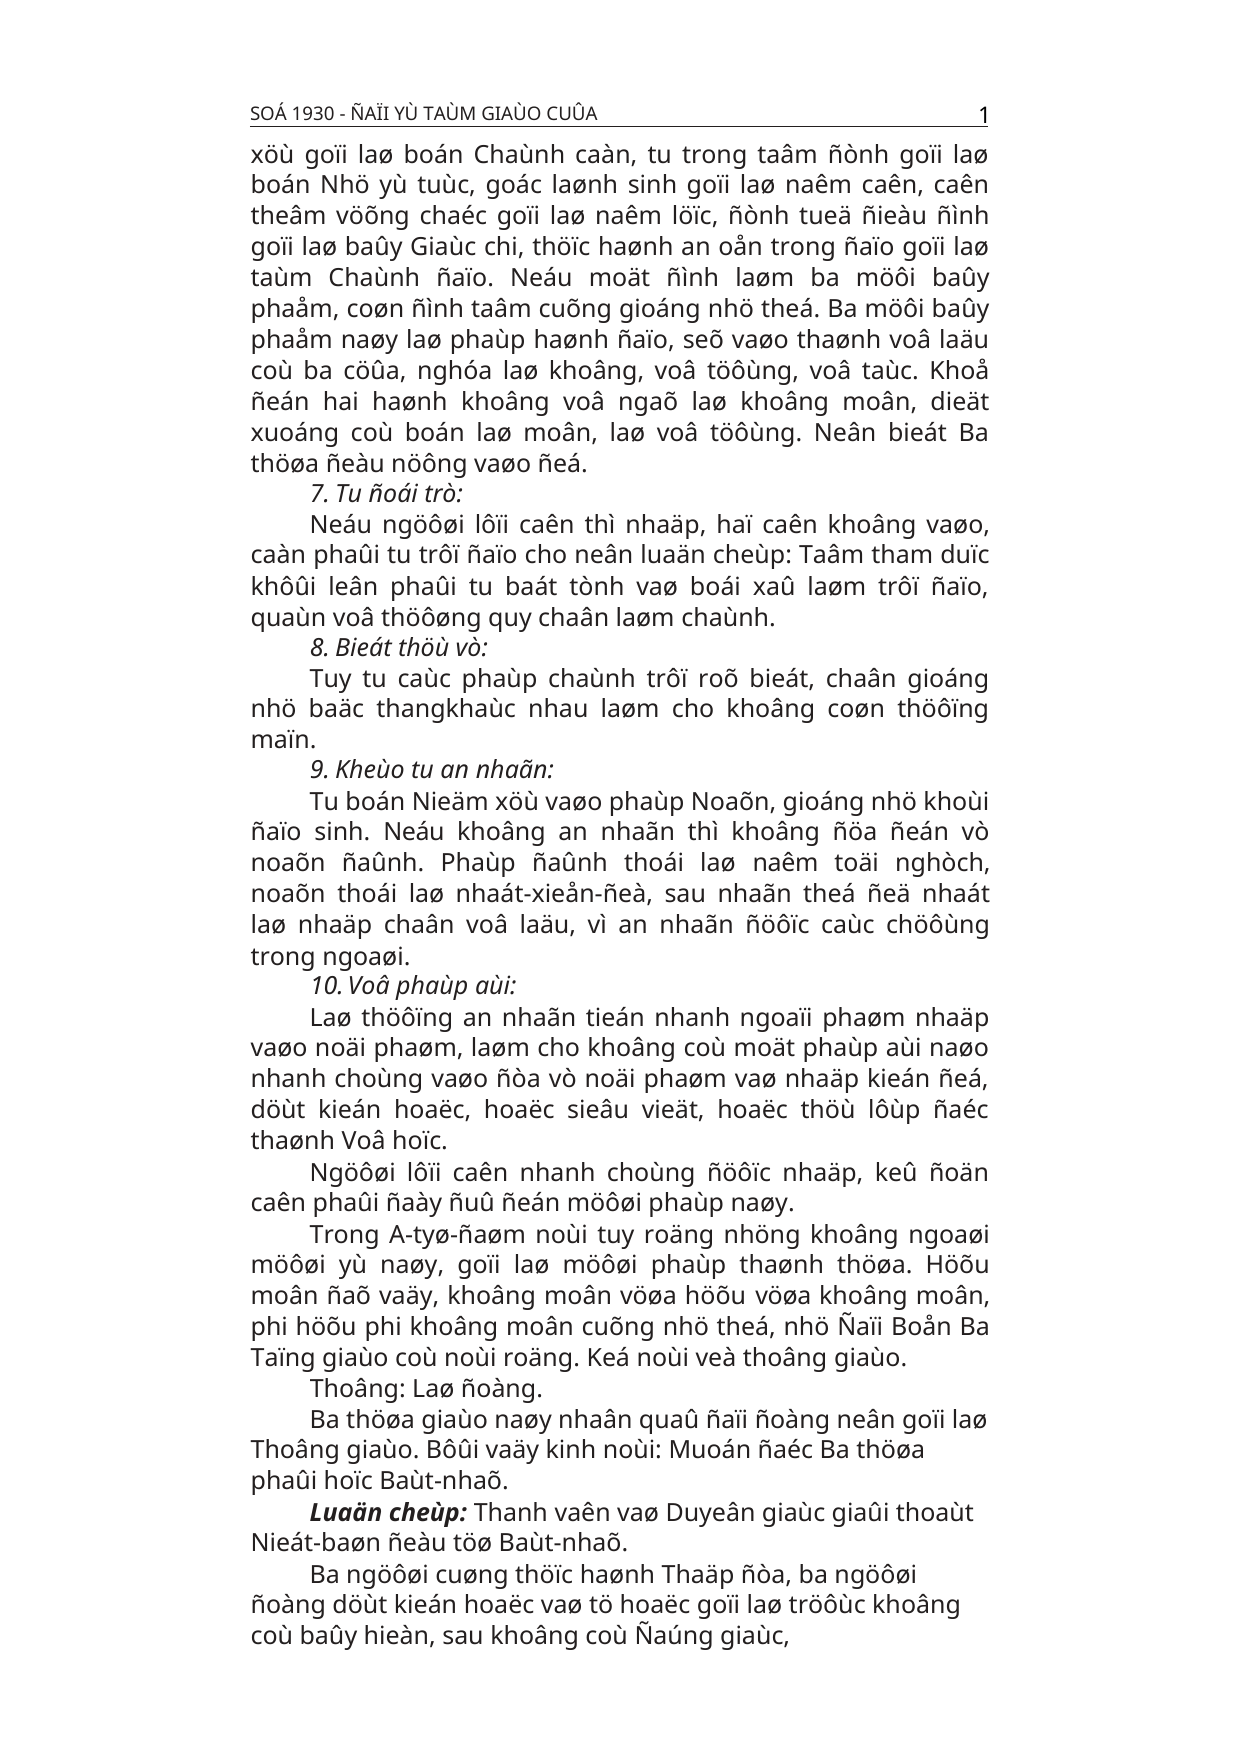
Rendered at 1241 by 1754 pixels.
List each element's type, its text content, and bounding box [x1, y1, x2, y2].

text Luaän cheùp: Thanh vaên vaø Duyeân giaùc giaûi thoaùt Nieát-baøn ñeàu töø Baùt-nhaõ. [250, 1497, 990, 1558]
text Thoâng: Laø ñoàng. [309, 1374, 1105, 1403]
list Bieát thöù vò: [309, 633, 1105, 662]
text Ba thöøa giaùo naøy nhaân quaû ñaïi ñoàng neân goïi laø Thoâng giaùo. Bôûi vaäy kinh noùi: Muoán ñaéc Ba thöøa phaûi hoïc Baùt-nhaõ. [250, 1403, 990, 1497]
list Tu ñoái trò: [309, 480, 1105, 508]
list Voâ phaùp aùi: [309, 972, 1105, 1000]
text Laø thöôïng an nhaãn tieán nhanh ngoaïi phaøm nhaäp vaøo noäi phaøm, laøm cho khoâng coù moät phaùp aùi naøo nhanh choùng vaøo ñòa vò noäi phaøm vaø nhaäp kieán ñeá, döùt kieán hoaëc, hoaëc sieâu vieät, hoaëc thöù lôùp ñaéc thaønh Voâ hoïc. [250, 1002, 990, 1157]
text Tuy tu caùc phaùp chaùnh trôï roõ bieát, chaân gioáng nhö baäc thangkhaùc nhau laøm cho khoâng coøn thöôïng maïn. [250, 663, 990, 756]
text Ngöôøi lôïi caên nhanh choùng ñöôïc nhaäp, keû ñoän caên phaûi ñaày ñuû ñeán möôøi phaùp naøy. [250, 1157, 990, 1219]
text Tu boán Nieäm xöù vaøo phaùp Noaõn, gioáng nhö khoùi ñaïo sinh. Neáu khoâng an nhaãn thì khoâng ñöa ñeán vò noaõn ñaûnh. Phaùp ñaûnh thoái laø naêm toäi nghòch, noaõn thoái laø nhaát-xieån-ñeà, sau nhaãn theá ñeä nhaát laø nhaäp chaân voâ laäu, vì an nhaãn ñöôïc caùc chöôùng trong ngoaøi. [250, 786, 990, 972]
text Neáu ngöôøi lôïi caên thì nhaäp, haï caên khoâng vaøo, caàn phaûi tu trôï ñaïo cho neân luaän cheùp: Taâm tham duïc khôûi leân phaûi tu baát tònh vaø boái xaû laøm trôï ñaïo, quaùn voâ thöôøng quy chaân laøm chaùnh. [250, 509, 990, 633]
text xöù goïi laø boán Chaùnh caàn, tu trong taâm ñònh goïi laø boán Nhö yù tuùc, goác laønh sinh goïi laø naêm caên, caên theâm vöõng chaéc goïi laø naêm löïc, ñònh tueä ñieàu ñình goïi laø baûy Giaùc chi, thöïc haønh an oån trong ñaïo goïi laø taùm Chaùnh ñaïo. Neáu moät ñình laøm ba möôi baûy phaåm, coøn ñình taâm cuõng gioáng nhö theá. Ba möôi baûy phaåm naøy laø phaùp haønh ñaïo, seõ vaøo thaønh voâ laäu coù ba cöûa, nghóa laø khoâng, voâ töôùng, voâ taùc. Khoå ñeán hai haønh khoâng voâ ngaõ laø khoâng moân, dieät xuoáng coù boán laø moân, laø voâ töôùng. Neân bieát Ba thöøa ñeàu nöông vaøo ñeá. [250, 138, 990, 480]
text Ba ngöôøi cuøng thöïc haønh Thaäp ñòa, ba ngöôøi ñoàng döùt kieán hoaëc vaø tö hoaëc goïi laø tröôùc khoâng coù baûy hieàn, sau khoâng coù Ñaúng giaùc, [250, 1558, 990, 1652]
text Trong A-tyø-ñaøm noùi tuy roäng nhöng khoâng ngoaøi möôøi yù naøy, goïi laø möôøi phaùp thaønh thöøa. Höõu moân ñaõ vaäy, khoâng moân vöøa höõu vöøa khoâng moân, phi höõu phi khoâng moân cuõng nhö theá, nhö Ñaïi Boån Ba Taïng giaùo coù noùi roäng. Keá noùi veà thoâng giaùo. [250, 1219, 990, 1374]
list Kheùo tu an nhaãn: [309, 756, 1105, 784]
